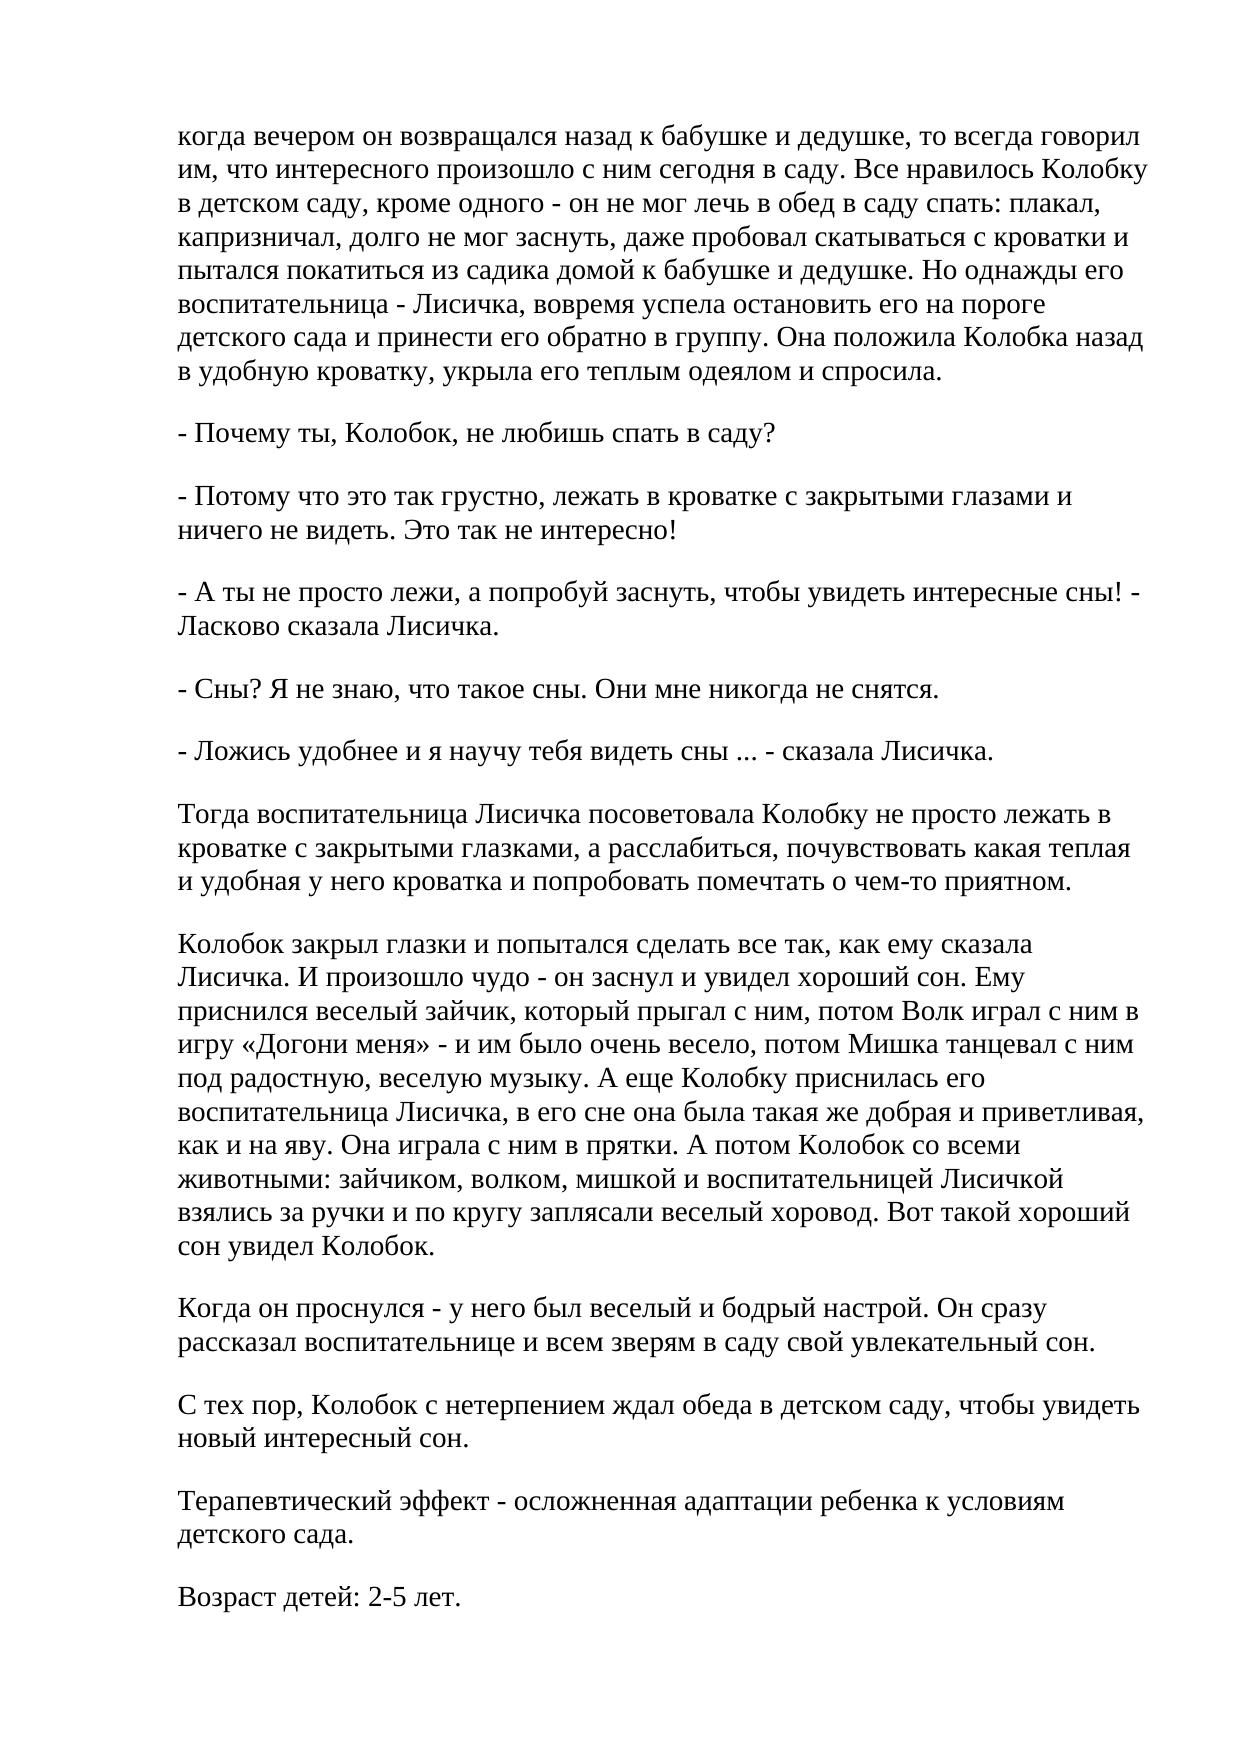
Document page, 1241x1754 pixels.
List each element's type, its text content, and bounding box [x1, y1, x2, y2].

text - Потому что это так грустно, лежать в кроватке с закрытыми глазами и ничего не видеть. Это так не интересно! [177, 478, 1152, 545]
text - Сны? Я не знаю, что такое сны. Они мне никогда не снятся. [177, 671, 1152, 704]
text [177, 118, 1152, 386]
text Тогда воспитательница Лисичка посоветовала Колобку не просто лежать в кроватке с закрытыми глазками, а расслабиться, почувствовать какая теплая и удобная у него кроватка и попробовать помечтать о чем-то приятном. [177, 796, 1152, 897]
text С тех пор, Колобок с нетерпением ждал обеда в детском саду, чтобы увидеть новый интересный сон. [177, 1387, 1152, 1454]
text - Ложись удобнее и я научу тебя видеть сны ... - сказала Лисичка. [177, 733, 1152, 767]
text Возраст детей: 2-5 лет. [177, 1579, 1152, 1613]
text - Почему ты, Колобок, не любишь спать в саду? [177, 416, 1152, 449]
text Терапевтический эффект - осложненная адаптации ребенка к условиям детского сада. [177, 1483, 1152, 1550]
text - А ты не просто лежи, а попробуй заснуть, чтобы увидеть интересные сны! - Ласково сказала Лисичка. [177, 574, 1152, 642]
text Колобок закрыл глазки и попытался сделать все так, как ему сказала Лисичка. И произошло чудо - он заснул и увидел хороший сон. Ему приснился веселый зайчик, который прыгал с ним, потом Волк играл с ним в игру «Догони меня» - и им было очень весело, потом Мишка танцевал с ним под радостную, веселую музыку. А еще Колобку приснилась его воспитательница Лисичка, в его сне она была такая же добрая и приветливая, как и на яву. Она играла с ним в прятки. А потом Колобок со всеми животными: зайчиком, волком, мишкой и воспитательницей Лисичкой взялись за ручки и по кругу заплясали веселый хоровод. Вот такой хороший сон увидел Колобок. [177, 926, 1152, 1261]
text Когда он проснулся - у него был веселый и бодрый настрой. Он сразу рассказал воспитательнице и всем зверям в саду свой увлекательный сон. [177, 1291, 1152, 1358]
